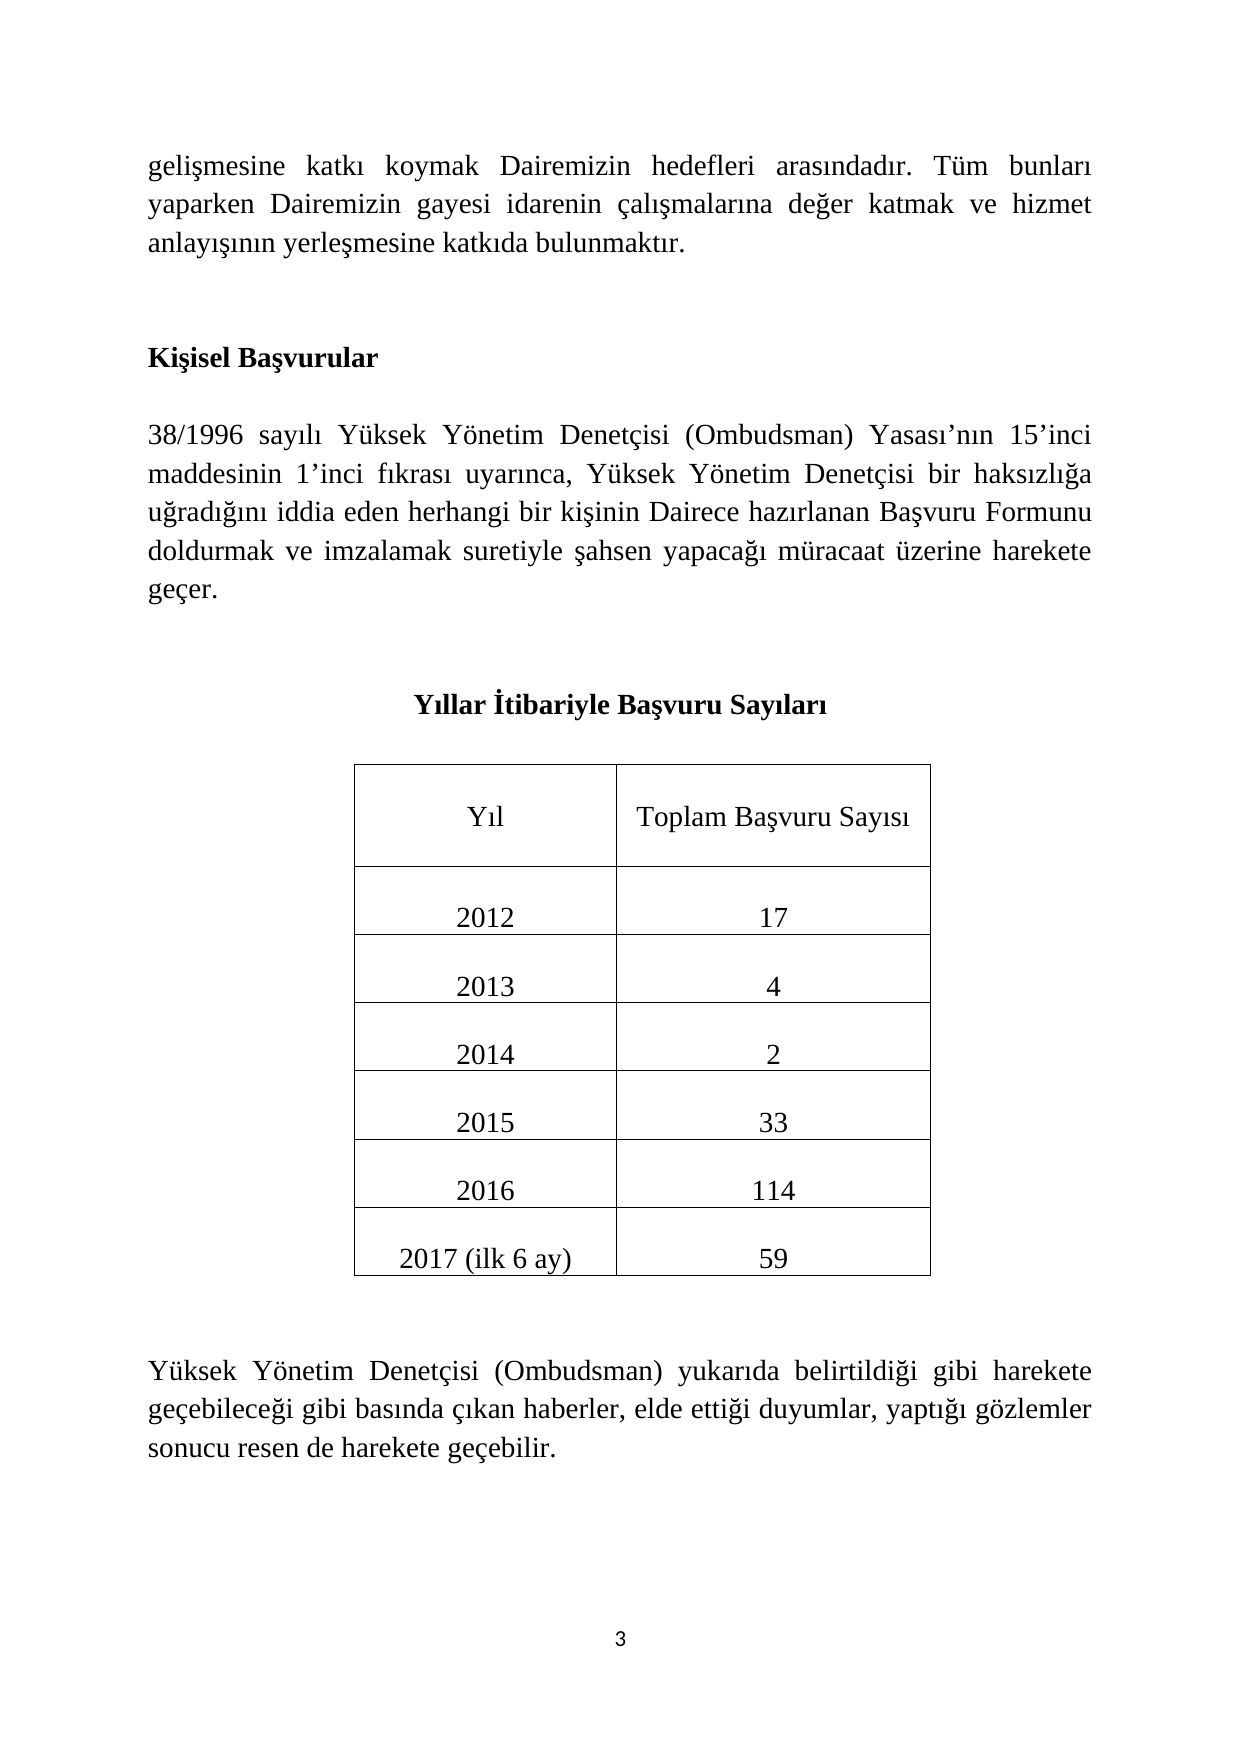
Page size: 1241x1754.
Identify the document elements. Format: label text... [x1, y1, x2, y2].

table_cell 2015 [355, 1071, 616, 1138]
table_cell 17 [617, 867, 930, 934]
table_cell 2016 [355, 1140, 616, 1207]
text Yüksek Yönetim Denetçisi (Ombudsman) yukarıda belirtildiği gibi harekete geçebileceği gibi basında çıkan haberler, elde ettiği duyumlar, yaptığı gözlemler sonucu resen de harekete geçebilir. [148, 1353, 1093, 1463]
table_cell 2012 [355, 867, 616, 934]
table_header Toplam Başvuru Sayısı [617, 765, 930, 866]
text Yıllar İtibariyle Başvuru Sayıları [148, 687, 1093, 721]
table_cell 59 [617, 1208, 930, 1275]
table_cell 114 [617, 1140, 930, 1207]
table_cell 2014 [355, 1003, 616, 1070]
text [148, 148, 1093, 258]
table_cell 2013 [355, 935, 616, 1002]
text 38/1996 sayılı Yüksek Yönetim Denetçisi (Ombudsman) Yasası’nın 15’inci maddesinin 1’inci fıkrası uyarınca, Yüksek Yönetim Denetçisi bir haksızlığa uğradığını iddia eden herhangi bir kişinin Dairece hazırlanan Başvuru Formunu doldurmak ve imzalamak suretiyle şahsen yapacağı müracaat üzerine harekete geçer. [148, 417, 1093, 605]
table_cell 33 [617, 1071, 930, 1138]
text Kişisel Başvurular [148, 340, 1093, 374]
table_cell 4 [617, 935, 930, 1002]
table_cell 2 [617, 1003, 930, 1070]
table_header Yıl [355, 765, 616, 866]
table_cell 2017 (ilk 6 ay) [355, 1208, 616, 1275]
